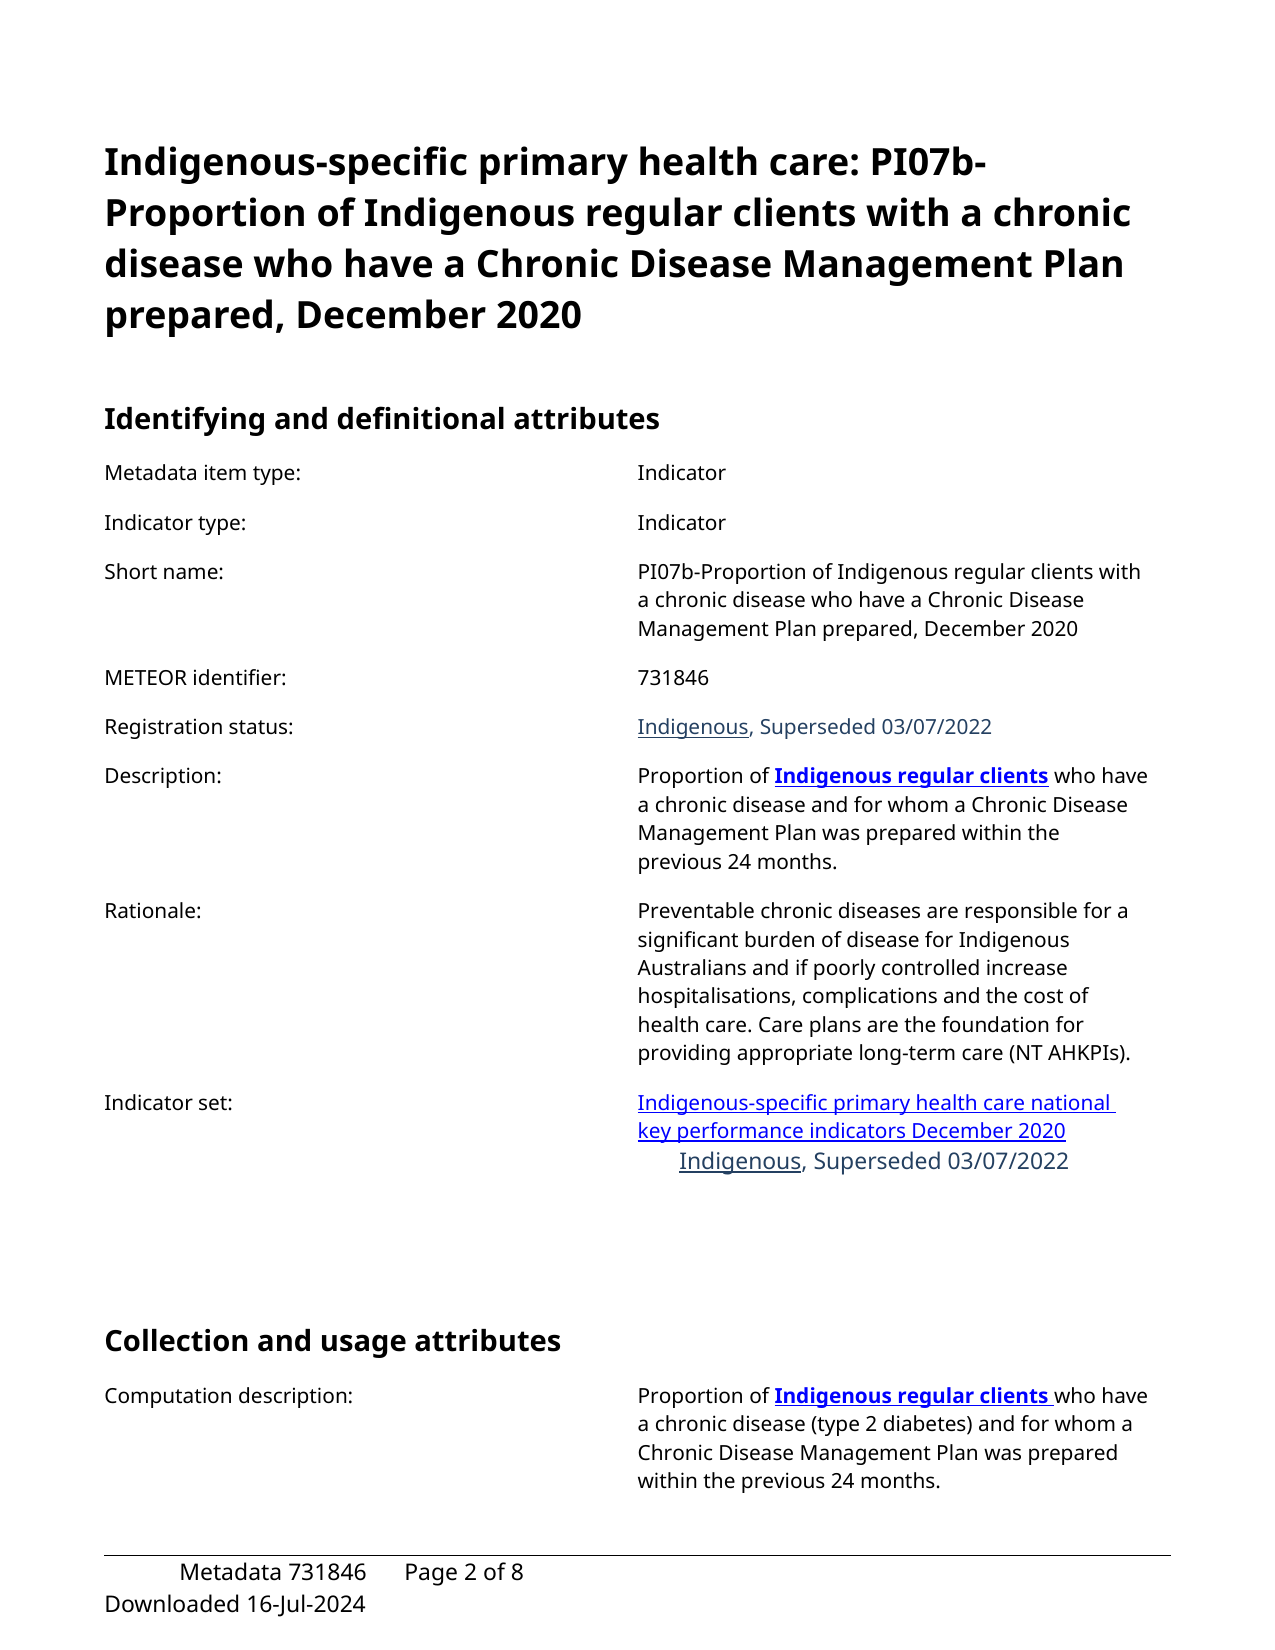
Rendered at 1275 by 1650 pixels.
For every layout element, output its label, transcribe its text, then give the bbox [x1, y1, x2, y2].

table_cell Proportion of Indigenous regular clients who have a chronic disease and for whom a Chronic Disease Management Plan was prepared within the previous 24 months. [626, 751, 1159, 886]
table_cell Indicator [626, 497, 1159, 547]
table_cell Registration status: [93, 702, 626, 751]
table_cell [626, 1370, 1159, 1522]
table_cell Indicator [626, 448, 1159, 497]
table_cell METEOR identifier: [93, 653, 626, 702]
table_header Collection and usage attributes [93, 1274, 1159, 1370]
table_header Identifying and definitional attributes [93, 352, 1159, 448]
table_cell Preventable chronic diseases are responsible for a significant burden of disease for Indigenous Australians and if poorly controlled increase hospitalisations, complications and the cost of health care. Care plans are the foundation for providing appropriate long-term care (NT AHKPIs). [626, 886, 1159, 1077]
table_cell Rationale: [93, 886, 626, 1077]
table_cell Indigenous-specific primary health care national key performance indicators December 2020 Indigenous, Superseded 03/07/2022 [626, 1077, 1159, 1243]
subtitle Indigenous-specific primary health care: PI07b-Proportion of Indigenous regular clients with a chronic disease who have a Chronic Disease Management Plan prepared, December 2020 [104, 135, 1171, 339]
table_cell Indigenous, Superseded 03/07/2022 [626, 702, 1159, 751]
table_cell Short name: [93, 547, 626, 653]
table_cell PI07b-Proportion of Indigenous regular clients with a chronic disease who have a Chronic Disease Management Plan prepared, December 2020 [626, 547, 1159, 653]
table_cell Description: [93, 751, 626, 886]
table_cell Indicator type: [93, 497, 626, 547]
table_cell 731846 [626, 653, 1159, 702]
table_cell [93, 1370, 626, 1522]
table_cell Metadata item type: [93, 448, 626, 497]
table_cell Indicator set: [93, 1077, 626, 1243]
